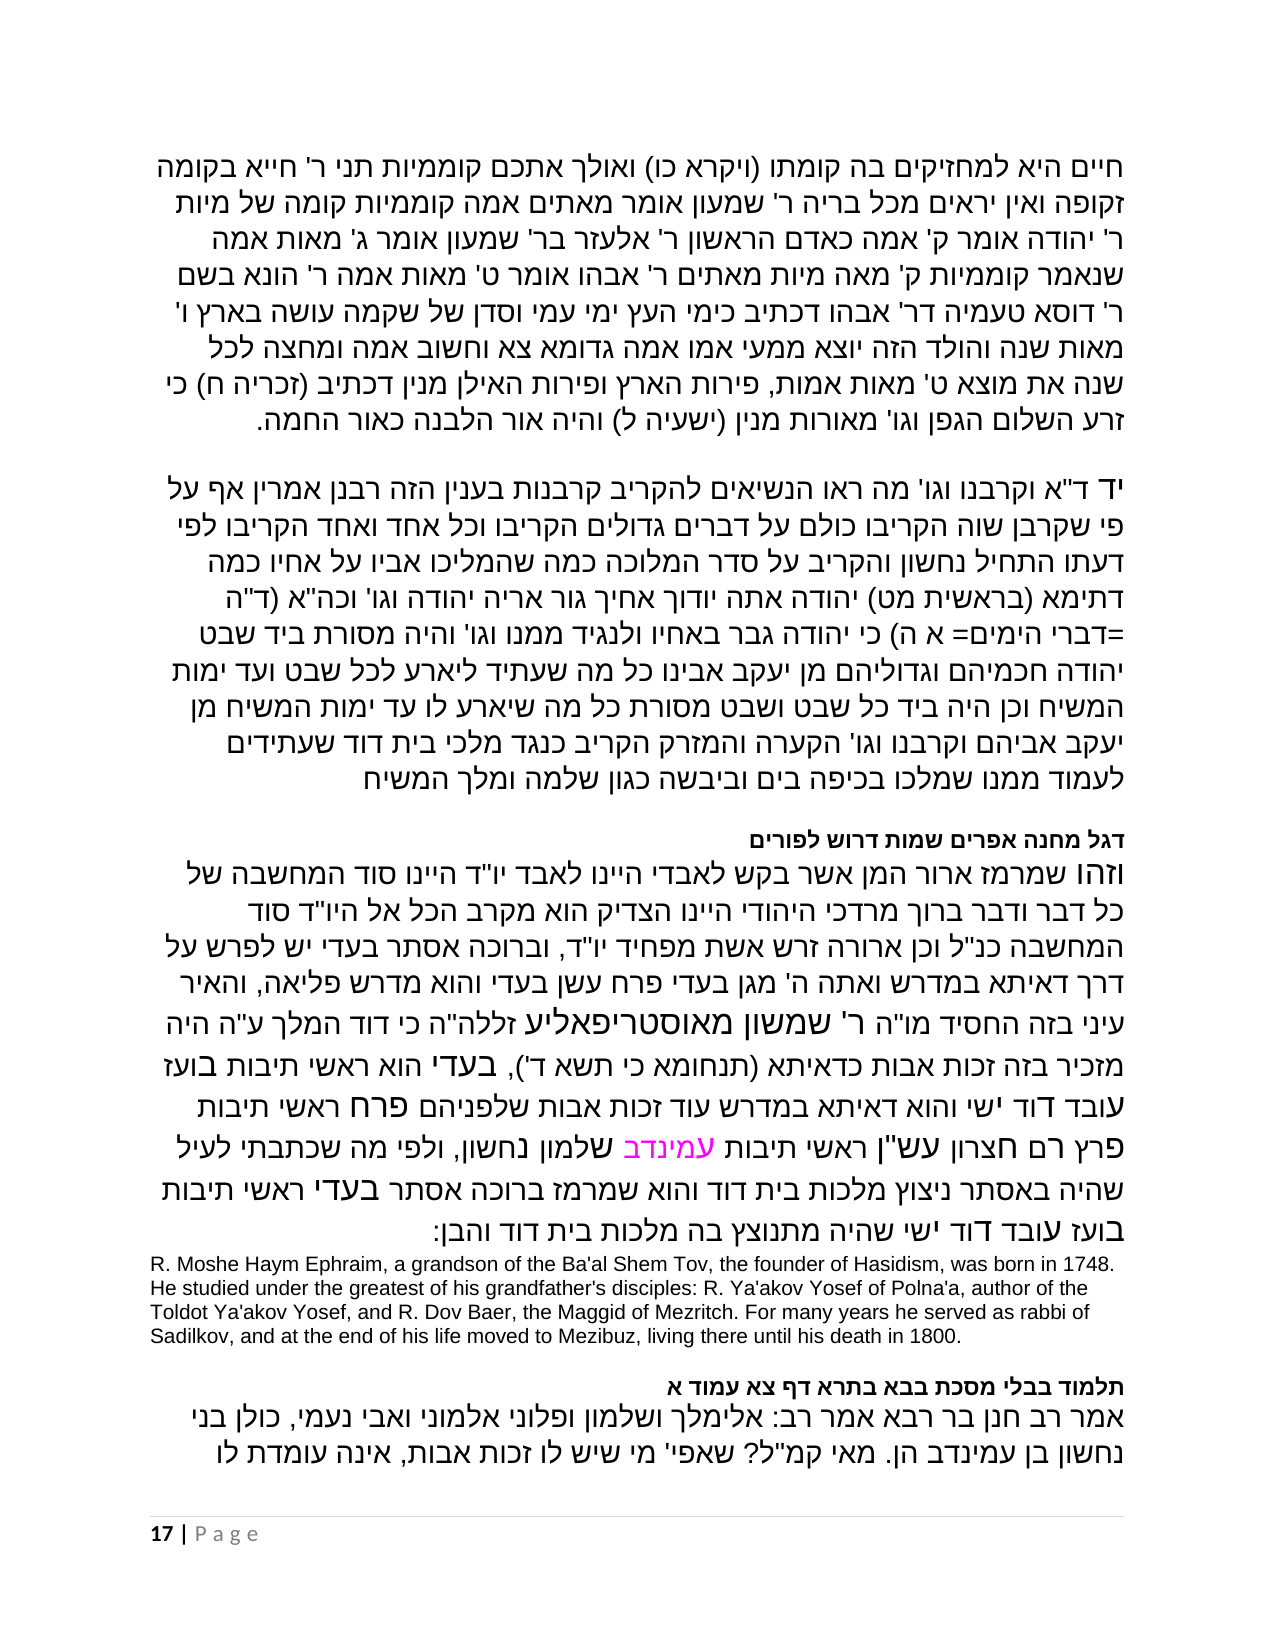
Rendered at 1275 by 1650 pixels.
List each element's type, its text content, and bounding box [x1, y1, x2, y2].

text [150, 150, 1125, 437]
text דגל מחנה אפרים שמות דרוש לפורים [150, 827, 1125, 853]
text R. Moshe Haym Ephraim, a grandson of the Ba'al Shem Tov, the founder of Hasidism, was born in 1748. [150, 1252, 1125, 1276]
text Sadilkov, and at the end of his life moved to Mezibuz, living there until his death in 1800. [150, 1324, 1125, 1348]
text וזהו שמרמז ארור המן אשר בקש לאבדי היינו לאבד יו"ד היינו סוד המחשבה של כל דבר ודבר ברוך מרדכי היהודי היינו הצדיק הוא מקרב הכל אל היו"ד סוד המחשבה כנ"ל וכן ארורה זרש אשת מפחיד יו"ד, וברוכה אסתר בעדי יש לפרש על דרך דאיתא במדרש ואתה ה' מגן בעדי פרח עשן בעדי והוא מדרש פליאה, והאיר עיני בזה החסיד מו"ה ר' שמשון מאוסטריפאליע זללה"ה כי דוד המלך ע"ה היה מזכיר בזה זכות אבות כדאיתא (תנחומא כי תשא ד'), בעדי הוא ראשי תיבות בועז עובד דוד ישי והוא דאיתא במדרש עוד זכות אבות שלפניהם פרח ראשי תיבות פרץ רם חצרון עש"ן ראשי תיבות עמינדב שלמון נחשון, ולפי מה שכתבתי לעיל שהיה באסתר ניצוץ מלכות בית דוד והוא שמרמז ברוכה אסתר בעדי ראשי תיבות בועז עובד דוד ישי שהיה מתנוצץ בה מלכות בית דוד והבן: [150, 853, 1125, 1249]
text Toldot Ya'akov Yosef, and R. Dov Baer, the Maggid of Mezritch. For many years he served as rabbi of [150, 1300, 1125, 1324]
text יד ד"א וקרבנו וגו' מה ראו הנשיאים להקריב קרבנות בענין הזה רבנן אמרין אף על פי שקרבן שוה הקריבו כולם על דברים גדולים הקריבו וכל אחד ואחד הקריבו לפי דעתו התחיל נחשון והקריב על סדר המלוכה כמה שהמליכו אביו על אחיו כמה דתימא (בראשית מט) יהודה אתה יודוך אחיך גור אריה יהודה וגו' וכה"א (ד"ה =דברי הימים= א ה) כי יהודה גבר באחיו ולנגיד ממנו וגו' והיה מסורת ביד שבט יהודה חכמיהם וגדוליהם מן יעקב אבינו כל מה שעתיד ליארע לכל שבט ועד ימות המשיח וכן היה ביד כל שבט ושבט מסורת כל מה שיארע לו עד ימות המשיח מן יעקב אביהם וקרבנו וגו' הקערה והמזרק הקריב כנגד מלכי בית דוד שעתידים לעמוד ממנו שמלכו בכיפה בים וביבשה כגון שלמה ומלך המשיח [150, 468, 1125, 796]
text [150, 1400, 1125, 1469]
text He studied under the greatest of his grandfather's disciples: R. Ya'akov Yosef of Polna'a, author of the [150, 1276, 1125, 1300]
text תלמוד בבלי מסכת בבא בתרא דף צא עמוד א [150, 1373, 1125, 1400]
